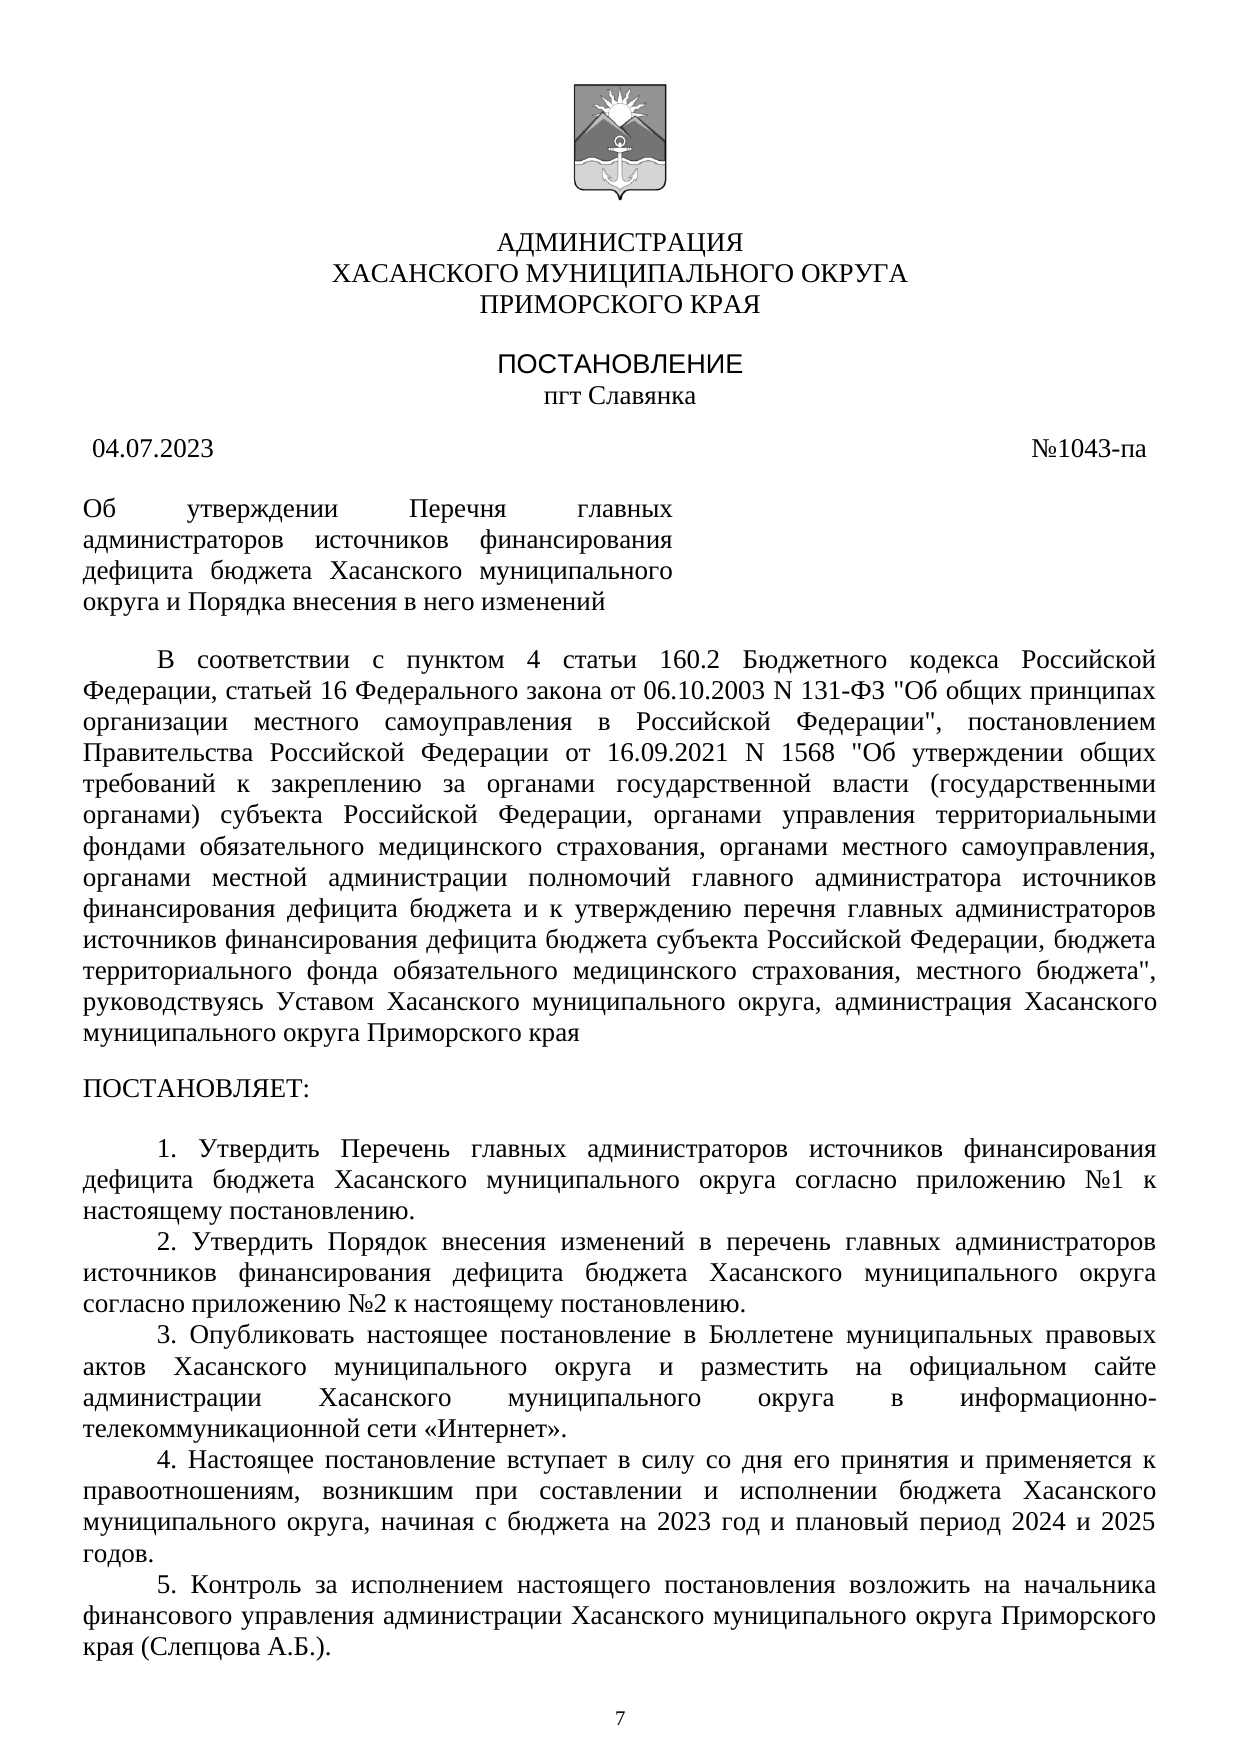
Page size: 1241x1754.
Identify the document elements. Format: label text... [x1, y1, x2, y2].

text ПОСТАНОВЛЕНИЕ [83, 348, 1157, 379]
picture [572, 82, 668, 202]
text 5. Контроль за исполнением настоящего постановления возложить на начальника финансового управления администрации Хасанского муниципального округа Приморского края (Слепцова А.Б.). [83, 1568, 1157, 1661]
text 2. Утвердить Порядок внесения изменений в перечень главных администраторов источников финансирования дефицита бюджета Хасанского муниципального округа согласно приложению №2 к настоящему постановлению. [83, 1225, 1157, 1319]
text В соответствии с пунктом 4 статьи 160.2 Бюджетного кодекса Российской Федерации, статьей 16 Федерального закона от 06.10.2003 N 131-ФЗ "Об общих принципах организации местного самоуправления в Российской Федерации", постановлением Правительства Российской Федерации от 16.09.2021 N 1568 "Об утверждении общих требований к закреплению за органами государственной власти (государственными органами) субъекта Российской Федерации, органами управления территориальными фондами обязательного медицинского страхования, органами местного самоуправления, органами местной администрации полномочий главного администратора источников финансирования дефицита бюджета и к утверждению перечня главных администраторов источников финансирования дефицита бюджета субъекта Российской Федерации, бюджета территориального фонда обязательного медицинского страхования, местного бюджета", руководствуясь Уставом Хасанского муниципального округа, администрация Хасанского муниципального округа Приморского края [83, 643, 1157, 1048]
text Об утверждении Перечня главных администраторов источников финансирования дефицита бюджета Хасанского муниципального округа и Порядка внесения в него изменений [83, 492, 673, 616]
text 1. Утвердить Перечень главных администраторов источников финансирования дефицита бюджета Хасанского муниципального округа согласно приложению №1 к настоящему постановлению. [83, 1132, 1157, 1225]
text 4. Настоящее постановление вступает в силу со дня его принятия и применяется к правоотношениям, возникшим при составлении и исполнении бюджета Хасанского муниципального округа, начиная с бюджета на 2023 год и плановый период 2024 и 2025 годов. [83, 1443, 1157, 1568]
text ПРИМОРСКОГО КРАЯ [83, 288, 1157, 319]
text ХАСАНСКОГО МУНИЦИПАЛЬНОГО ОКРУГА [83, 257, 1157, 288]
text ПОСТАНОВЛЯЕТ: [83, 1073, 1157, 1104]
text АДМИНИСТРАЦИЯ [83, 226, 1157, 257]
text 04.07.2023 №1043-па [83, 432, 1157, 463]
text пгт Славянка [83, 379, 1157, 410]
text 3. Опубликовать настоящее постановление в Бюллетене муниципальных правовых актов Хасанского муниципального округа и разместить на официальном сайте администрации Хасанского муниципального округа в информационно-телекоммуникационной сети «Интернет». [83, 1319, 1157, 1443]
